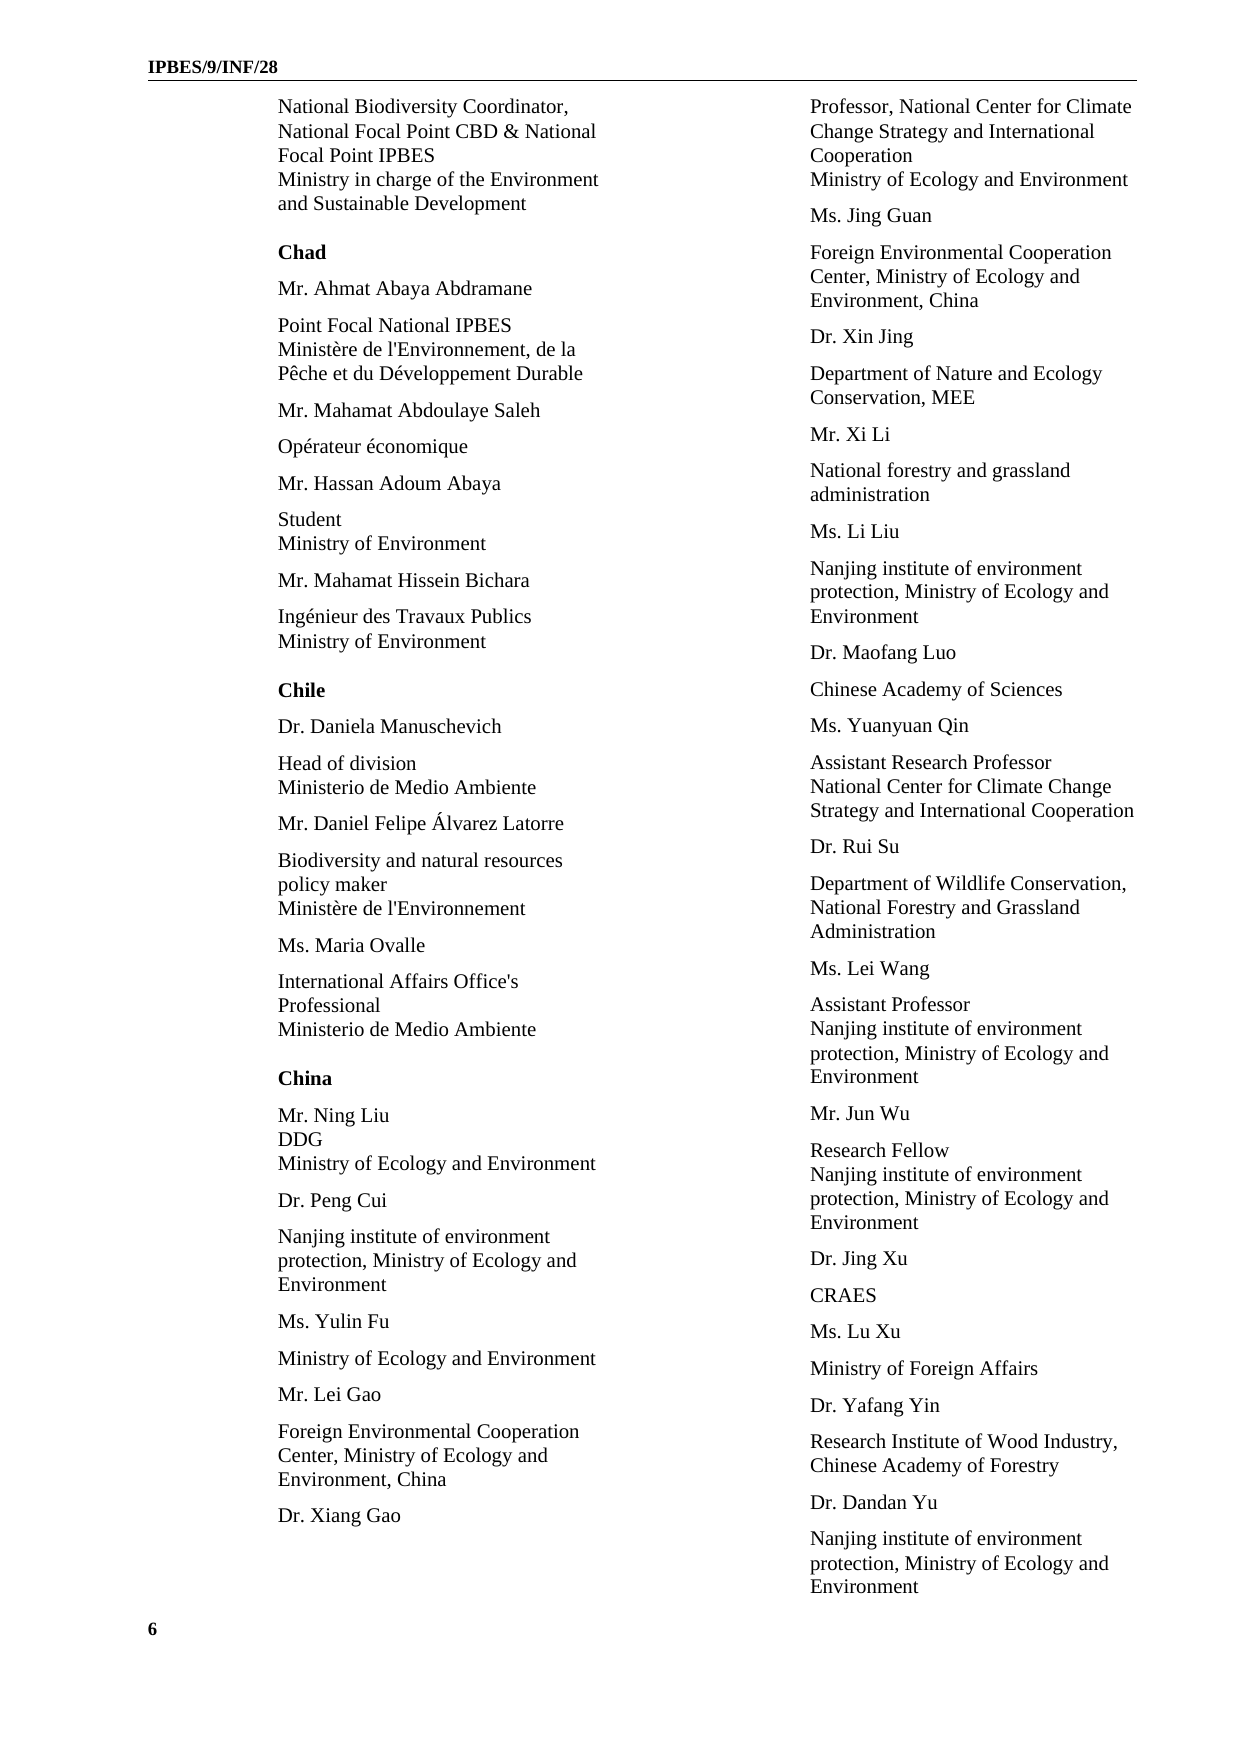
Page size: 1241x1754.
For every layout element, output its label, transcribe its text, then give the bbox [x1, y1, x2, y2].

text Nanjing institute of environment protection, Ministry of Ecology and Environment [810, 555, 1137, 628]
text Dr. Daniela Manuschevich [278, 714, 605, 738]
text Chad [278, 240, 575, 264]
text Chile [278, 678, 575, 702]
text Ministry of Foreign Affairs [810, 1356, 1137, 1380]
text Nanjing institute of environment protection, Ministry of Ecology and Environment [810, 1526, 1137, 1598]
text Research Fellow [810, 1138, 1137, 1162]
text Chinese Academy of Sciences [810, 677, 1137, 701]
text Mr. Hassan Adoum Abaya [278, 471, 605, 495]
text Mr. Ning Liu [278, 1103, 605, 1127]
text Assistant Professor [810, 992, 1137, 1016]
text Dr. Maofang Luo [810, 640, 1137, 664]
text Student [278, 507, 605, 531]
text Ministry of Ecology and Environment [278, 1151, 605, 1175]
text Ministère de l'Environnement, de la Pêche et du Développement Durable [278, 337, 605, 385]
text Mr. Ahmat Abaya Abdramane [278, 276, 605, 300]
text Nanjing institute of environment protection, Ministry of Ecology and Environment [810, 1016, 1137, 1088]
text National forestry and grassland administration [810, 458, 1137, 506]
text Point Focal National IPBES [278, 313, 605, 337]
text Ministère de l'Environnement [278, 896, 605, 920]
text Ms. Li Liu [810, 519, 1137, 543]
text Dr. Dandan Yu [810, 1490, 1137, 1514]
text Mr. Mahamat Abdoulaye Saleh [278, 398, 605, 422]
text Ministerio de Medio Ambiente [278, 775, 605, 799]
text National Center for Climate Change Strategy and International Cooperation [810, 774, 1137, 822]
text Ministry of Ecology and Environment [278, 1345, 605, 1369]
text Nanjing institute of environment protection, Ministry of Ecology and Environment [278, 1224, 605, 1296]
text Mr. Mahamat Hissein Bichara [278, 568, 605, 592]
text Professor, National Center for Climate Change Strategy and International Cooperation [810, 94, 1137, 167]
text Dr. Xiang Gao [278, 1503, 605, 1527]
text Ministry in charge of the Environment and Sustainable Development [278, 167, 605, 215]
text Biodiversity and natural resources policy maker [278, 848, 605, 896]
text Ms. Yulin Fu [278, 1309, 605, 1333]
text Dr. Jing Xu [810, 1246, 1137, 1270]
text Dr. Xin Jing [810, 324, 1137, 348]
text DDG [278, 1127, 605, 1151]
text Dr. Rui Su [810, 834, 1137, 858]
text Ingénieur des Travaux Publics [278, 604, 605, 628]
text Dr. Peng Cui [278, 1188, 605, 1212]
text Ministry of Environment [278, 628, 605, 653]
text Ministry of Ecology and Environment [810, 167, 1137, 191]
text Mr. Jun Wu [810, 1101, 1137, 1125]
text Ms. Jing Guan [810, 203, 1137, 227]
text Ms. Lei Wang [810, 956, 1137, 980]
text Ms. Yuanyuan Qin [810, 713, 1137, 737]
text National Biodiversity Coordinator, National Focal Point CBD & National Focal Point IPBES [278, 94, 605, 167]
text Ms. Lu Xu [810, 1319, 1137, 1343]
text Foreign Environmental Cooperation Center, Ministry of Ecology and Environment, China [278, 1418, 605, 1491]
text Mr. Daniel Felipe Álvarez Latorre [278, 811, 605, 835]
text China [278, 1066, 575, 1090]
text Ms. Maria Ovalle [278, 933, 605, 957]
text Department of Nature and Ecology Conservation, MEE [810, 361, 1137, 409]
text Ministerio de Medio Ambiente [278, 1017, 605, 1041]
text International Affairs Office's Professional [278, 969, 605, 1017]
text Assistant Research Professor [810, 750, 1137, 774]
text Dr. Yafang Yin [810, 1393, 1137, 1417]
text Mr. Lei Gao [278, 1382, 605, 1406]
text Opérateur économique [278, 434, 605, 458]
text Research Institute of Wood Industry, Chinese Academy of Forestry [810, 1429, 1137, 1477]
text CRAES [810, 1283, 1137, 1307]
text Department of Wildlife Conservation, National Forestry and Grassland Administration [810, 871, 1137, 943]
text Nanjing institute of environment protection, Ministry of Ecology and Environment [810, 1162, 1137, 1234]
text Ministry of Environment [278, 531, 605, 555]
text Mr. Xi Li [810, 422, 1137, 446]
text Head of division [278, 751, 605, 775]
text Foreign Environmental Cooperation Center, Ministry of Ecology and Environment, China [810, 240, 1137, 312]
